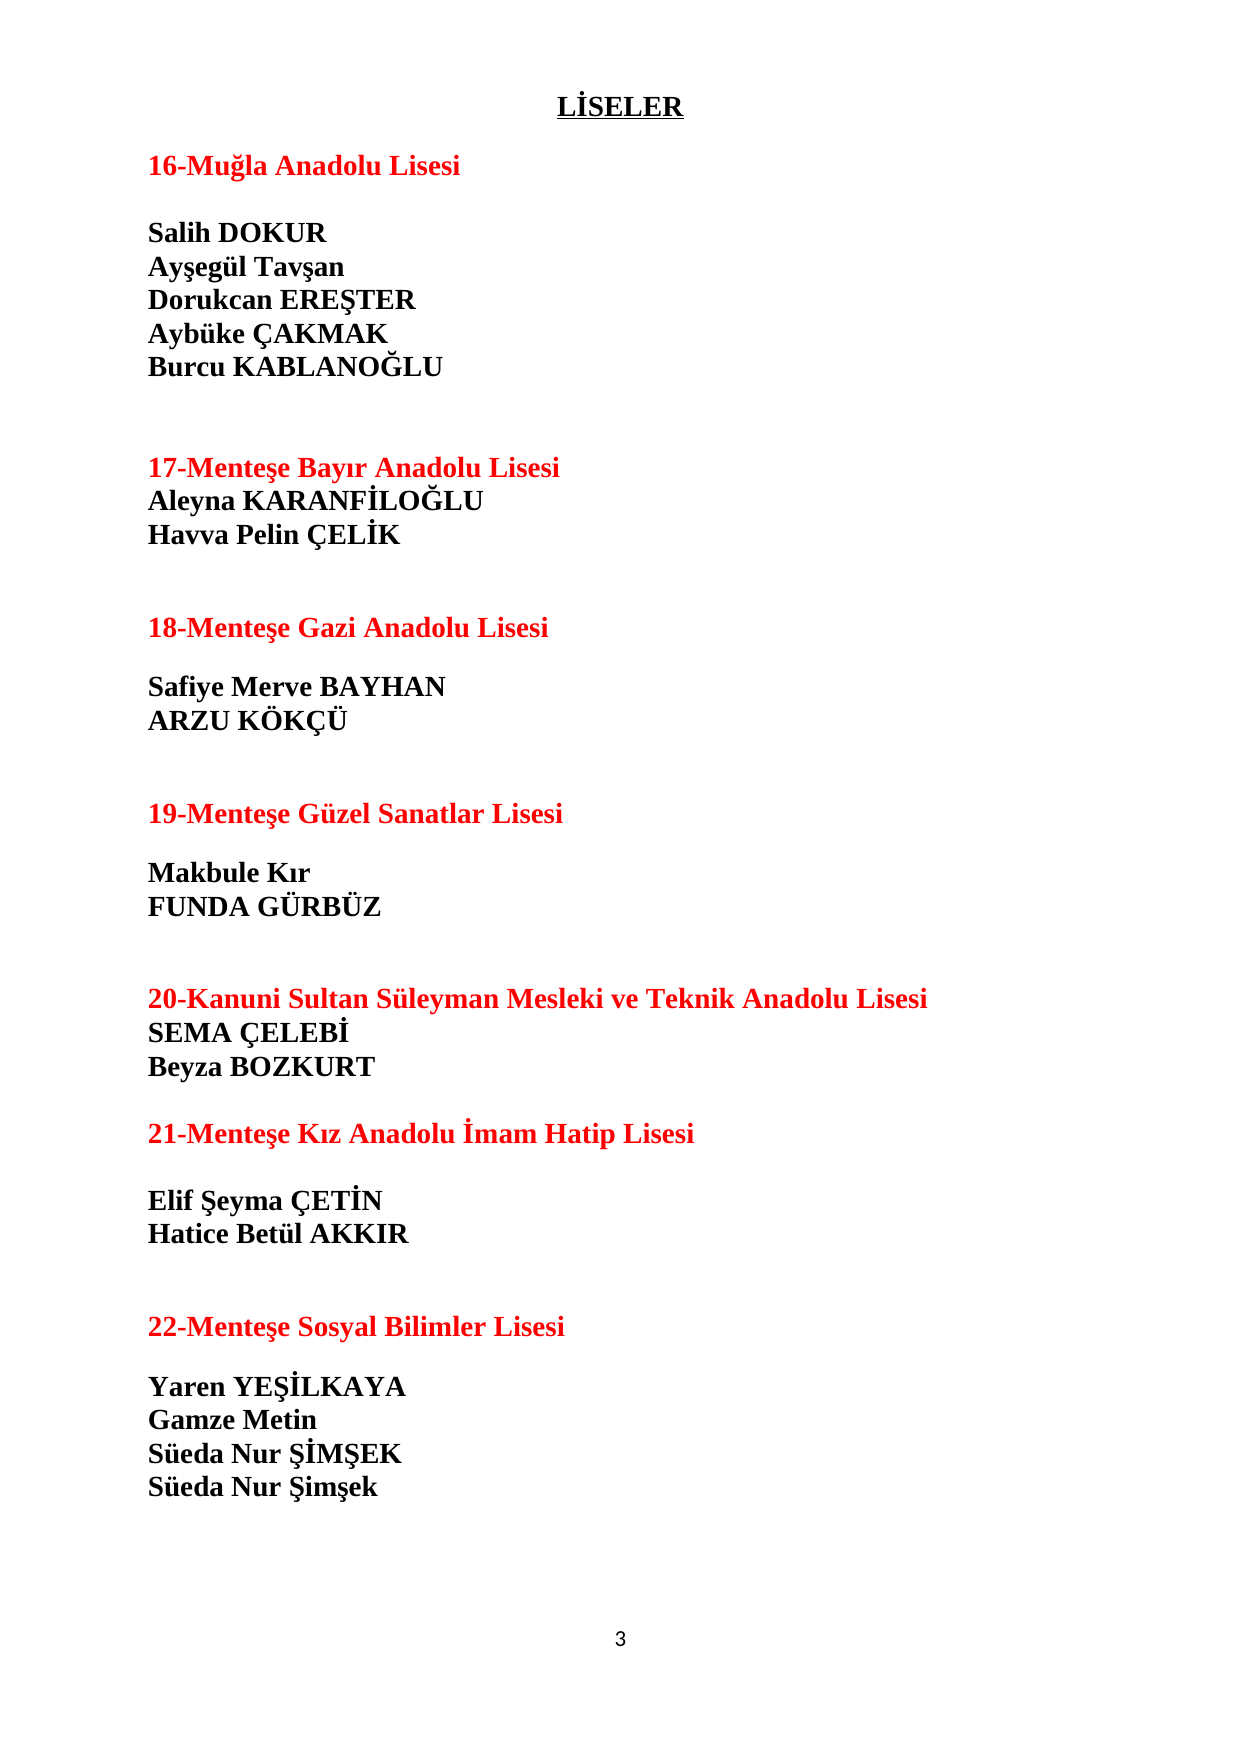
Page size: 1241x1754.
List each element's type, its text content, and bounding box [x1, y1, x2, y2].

text Aybüke ÇAKMAK [148, 316, 1092, 349]
text Dorukcan EREŞTER [148, 282, 1092, 316]
text 20-Kanuni Sultan Süleyman Mesleki ve Teknik Anadolu Lisesi [148, 982, 1092, 1015]
text FUNDA GÜRBÜZ [148, 889, 1092, 922]
text Ayşegül Tavşan [148, 249, 1092, 282]
text Hatice Betül AKKIR [148, 1216, 1092, 1250]
text Süeda Nur Şimşek [148, 1469, 1092, 1503]
text Beyza BOZKURT [148, 1049, 1092, 1082]
text 18-Menteşe Gazi Anadolu Lisesi [148, 610, 1092, 643]
text Havva Pelin ÇELİK [148, 517, 1092, 551]
text Salih DOKUR [148, 215, 1092, 249]
text Aleyna KARANFİLOĞLU [148, 483, 1092, 517]
text ARZU KÖKÇÜ [148, 703, 1092, 736]
text LİSELER [148, 89, 1092, 122]
text 21-Menteşe Kız Anadolu İmam Hatip Lisesi [148, 1116, 1092, 1149]
text Safiye Merve BAYHAN [148, 669, 1092, 703]
text Gamze Metin [148, 1402, 1092, 1436]
text 17-Menteşe Bayır Anadolu Lisesi [148, 450, 1092, 483]
text 22-Menteşe Sosyal Bilimler Lisesi [148, 1309, 1092, 1343]
text Yaren YEŞİLKAYA [148, 1369, 1092, 1402]
text 16-Muğla Anadolu Lisesi [148, 148, 1092, 182]
text Burcu KABLANOĞLU [148, 349, 1092, 383]
text Elif Şeyma ÇETİN [148, 1183, 1092, 1216]
text SEMA ÇELEBİ [148, 1015, 1092, 1049]
text Makbule Kır [148, 855, 1092, 889]
text 19-Menteşe Güzel Sanatlar Lisesi [148, 796, 1092, 829]
text Süeda Nur ŞİMŞEK [148, 1436, 1092, 1469]
